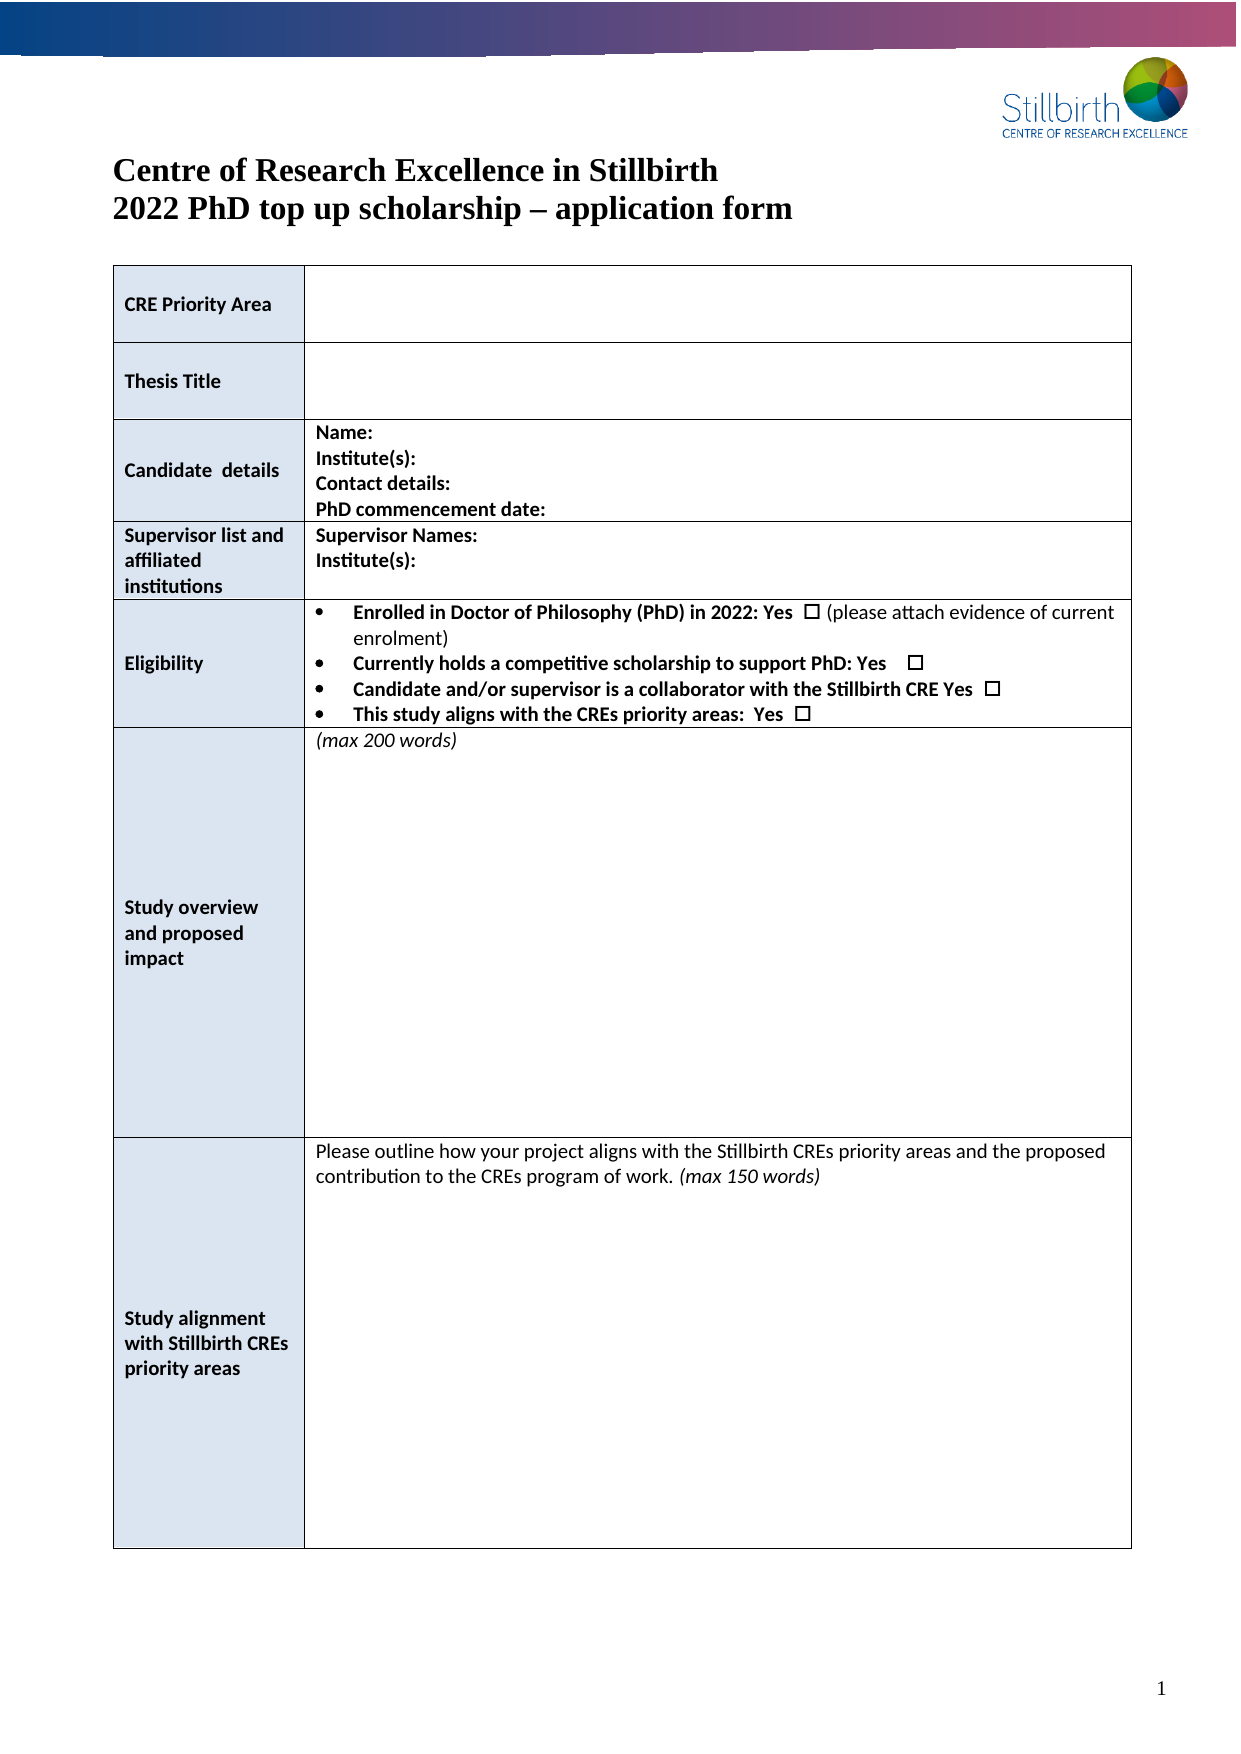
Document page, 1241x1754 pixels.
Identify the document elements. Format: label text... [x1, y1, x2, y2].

table_cell Supervisor Names: Institute(s): [305, 522, 1131, 598]
table_cell [305, 343, 1131, 418]
table_cell Study alignment with Stillbirth CREs priority areas [114, 1138, 304, 1547]
table_cell Supervisor list and affiliated institutions [114, 522, 304, 598]
table_header [305, 266, 1131, 342]
table_header CRE Priority Area [114, 266, 304, 342]
table_cell Enrolled in Doctor of Philosophy (PhD) in 2022: Yes (please attach evidence of current enrolment) Currently holds a competitive scholarship to support PhD: Yes Candidate and/or supervisor is a collaborator with the Stillbirth CRE Yes This study aligns with the CREs priority areas: Yes [305, 600, 1131, 727]
text Centre of Research Excellence in Stillbirth [112, 150, 1167, 188]
table_cell Study overview and proposed impact [114, 728, 304, 1137]
table_cell Eligibility [114, 600, 304, 727]
table_cell Thesis Title [114, 343, 304, 418]
picture [986, 48, 1204, 154]
table_cell Candidate details [114, 420, 304, 521]
table_cell (max 200 words) [305, 728, 1131, 1137]
table_cell Please outline how your project aligns with the Stillbirth CREs priority areas and the proposed contribution to the CREs program of work. (max 150 words) [305, 1138, 1131, 1547]
table_cell Name: Institute(s): Contact details: PhD commencement date: [305, 420, 1131, 521]
text 2022 PhD top up scholarship – application form [112, 188, 1167, 227]
